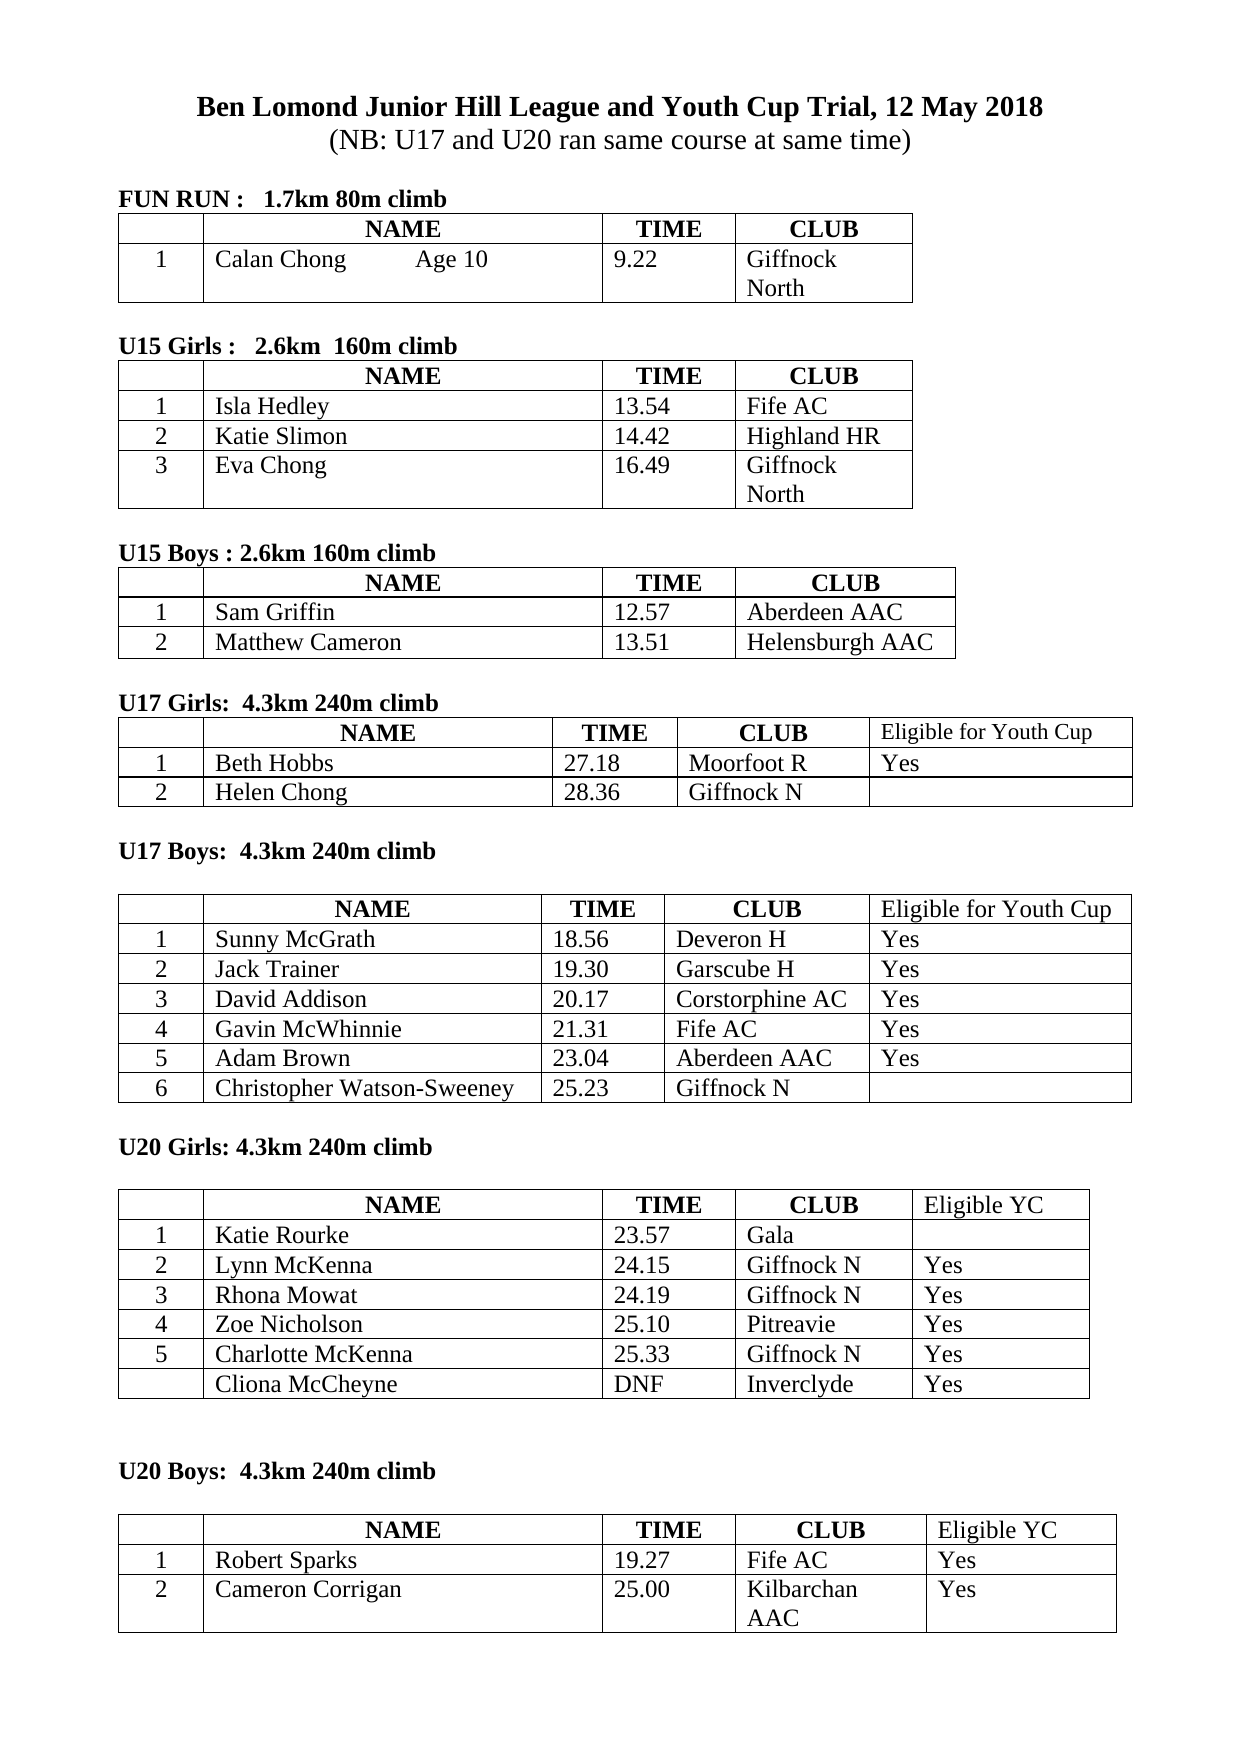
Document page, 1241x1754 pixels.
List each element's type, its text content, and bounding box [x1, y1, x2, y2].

text Ben Lomond Junior Hill League and Youth Cup Trial, 12 May 2018 [118, 89, 1122, 122]
table_cell Matthew Cameron [204, 627, 602, 658]
table_cell 24.19 [603, 1280, 735, 1308]
table_cell 16.49 [603, 451, 735, 508]
table_cell [870, 1073, 1131, 1102]
table_cell Giffnock N [736, 1280, 912, 1308]
table_header TIME [553, 718, 677, 747]
table_cell Beth Hobbs [204, 748, 552, 776]
table_cell 1 [119, 1545, 203, 1573]
text FUN RUN : 1.7km 80m climb [118, 184, 1122, 213]
table_cell Jack Trainer [204, 954, 541, 983]
table_cell Christopher Watson-Sweeney [204, 1073, 541, 1102]
table_cell 1 [119, 924, 203, 953]
table_cell Yes [913, 1369, 1089, 1398]
table_cell 3 [119, 1280, 203, 1308]
table_cell Gala [736, 1220, 912, 1249]
table_cell Yes [870, 984, 1131, 1013]
table_cell Fife AC [736, 391, 912, 420]
table_cell Lynn McKenna [204, 1250, 602, 1279]
table_cell 20.17 [542, 984, 664, 1013]
table_cell 4 [119, 1310, 203, 1338]
table_header Eligible YC [913, 1190, 1089, 1219]
table_cell Aberdeen AAC [665, 1044, 869, 1072]
table_cell Yes [870, 954, 1131, 983]
table_header CLUB [736, 214, 912, 243]
table_cell 19.30 [542, 954, 664, 983]
table_cell Katie Rourke [204, 1220, 602, 1249]
table_header CLUB [736, 1515, 926, 1544]
table_cell 25.00 [603, 1575, 735, 1632]
table_cell Giffnock North [736, 244, 912, 302]
table_cell Helensburgh AAC [736, 627, 955, 658]
table_cell Aberdeen AAC [736, 598, 955, 626]
table_header TIME [603, 214, 735, 243]
table_cell [870, 778, 1132, 806]
table_header [119, 1190, 203, 1219]
table_header NAME [204, 718, 552, 747]
table_cell Yes [927, 1575, 1116, 1632]
table_cell Helen Chong [204, 778, 552, 806]
table_cell 6 [119, 1073, 203, 1102]
table_header NAME [204, 1190, 602, 1219]
table_cell 1 [119, 244, 203, 302]
table_header TIME [603, 361, 735, 390]
table_cell 21.31 [542, 1014, 664, 1042]
table_header CLUB [736, 361, 912, 390]
table_cell 2 [119, 627, 203, 658]
table_cell David Addison [204, 984, 541, 1013]
table_cell Giffnock North [736, 451, 912, 508]
table_header NAME [204, 1515, 602, 1544]
table_cell Corstorphine AC [665, 984, 869, 1013]
table_cell 3 [119, 984, 203, 1013]
table_cell 12.57 [603, 598, 735, 626]
table_header [119, 214, 203, 243]
table_header TIME [603, 1515, 735, 1544]
table_cell Cameron Corrigan [204, 1575, 602, 1632]
text (NB: U17 and U20 ran same course at same time) [118, 122, 1122, 156]
table_header [119, 1515, 203, 1544]
table_cell 5 [119, 1339, 203, 1368]
table_header TIME [603, 1190, 735, 1219]
table_cell Pitreavie [736, 1310, 912, 1338]
table_cell Calan Chong Age 10 [204, 244, 602, 302]
table_cell Giffnock N [678, 778, 869, 806]
table_cell 23.57 [603, 1220, 735, 1249]
table_cell Yes [870, 748, 1132, 776]
table_cell 13.54 [603, 391, 735, 420]
table_header TIME [603, 568, 735, 596]
table_cell Yes [870, 1014, 1131, 1042]
text U15 Girls : 2.6km 160m climb [118, 331, 1122, 360]
table_cell Giffnock N [665, 1073, 869, 1102]
table_cell Zoe Nicholson [204, 1310, 602, 1338]
table_cell Kilbarchan AAC [736, 1575, 926, 1632]
text U15 Boys : 2.6km 160m climb [118, 538, 1122, 567]
table_cell 4 [119, 1014, 203, 1042]
table_cell Fife AC [665, 1014, 869, 1042]
table_cell Moorfoot R [678, 748, 869, 776]
table_header NAME [204, 568, 602, 596]
table_header NAME [204, 895, 541, 923]
table_cell 18.56 [542, 924, 664, 953]
table_cell Sam Griffin [204, 598, 602, 626]
table_cell Deveron H [665, 924, 869, 953]
table_cell 25.33 [603, 1339, 735, 1368]
table_cell [913, 1220, 1089, 1249]
table_cell Adam Brown [204, 1044, 541, 1072]
text U20 Girls: 4.3km 240m climb [118, 1132, 1122, 1161]
table_cell 13.51 [603, 627, 735, 658]
table_cell 24.15 [603, 1250, 735, 1279]
table_cell Isla Hedley [204, 391, 602, 420]
table_cell 23.04 [542, 1044, 664, 1072]
table_cell [119, 1369, 203, 1398]
table_header Eligible for Youth Cup [870, 895, 1131, 923]
table_header Eligible for Youth Cup [870, 718, 1132, 747]
table_cell Yes [913, 1250, 1089, 1279]
table_cell Yes [870, 1044, 1131, 1072]
text U17 Boys: 4.3km 240m climb [118, 836, 1122, 865]
table_cell Gavin McWhinnie [204, 1014, 541, 1042]
table_cell DNF [603, 1369, 735, 1398]
table_header CLUB [736, 1190, 912, 1219]
table_header [119, 568, 203, 596]
table_cell 25.23 [542, 1073, 664, 1102]
table_cell 2 [119, 778, 203, 806]
table_header [119, 895, 203, 923]
table_cell 1 [119, 391, 203, 420]
table_header CLUB [736, 568, 955, 596]
table_cell 1 [119, 598, 203, 626]
table_cell Cliona McCheyne [204, 1369, 602, 1398]
table_header [119, 718, 203, 747]
table_cell Yes [870, 924, 1131, 953]
table_cell Charlotte McKenna [204, 1339, 602, 1368]
table_header CLUB [678, 718, 869, 747]
table_cell Giffnock N [736, 1339, 912, 1368]
text U20 Boys: 4.3km 240m climb [118, 1456, 1122, 1485]
table_cell Yes [927, 1545, 1116, 1573]
table_cell Yes [913, 1280, 1089, 1308]
table_cell 9.22 [603, 244, 735, 302]
table_cell Garscube H [665, 954, 869, 983]
table_cell Yes [913, 1339, 1089, 1368]
table_cell 2 [119, 1575, 203, 1632]
table_cell 2 [119, 1250, 203, 1279]
table_cell Robert Sparks [204, 1545, 602, 1573]
table_cell Yes [913, 1310, 1089, 1338]
table_cell 25.10 [603, 1310, 735, 1338]
table_cell 1 [119, 1220, 203, 1249]
table_header NAME [204, 214, 602, 243]
table_header Eligible YC [927, 1515, 1116, 1544]
table_header TIME [542, 895, 664, 923]
table_header NAME [204, 361, 602, 390]
table_header CLUB [665, 895, 869, 923]
table_cell 19.27 [603, 1545, 735, 1573]
table_header [119, 361, 203, 390]
table_cell Inverclyde [736, 1369, 912, 1398]
table_cell 3 [119, 451, 203, 508]
table_cell Katie Slimon [204, 421, 602, 449]
table_cell Rhona Mowat [204, 1280, 602, 1308]
table_cell 2 [119, 421, 203, 449]
table_cell Sunny McGrath [204, 924, 541, 953]
table_cell Highland HR [736, 421, 912, 449]
table_cell 14.42 [603, 421, 735, 449]
table_cell Fife AC [736, 1545, 926, 1573]
text U17 Girls: 4.3km 240m climb [118, 688, 1122, 717]
table_cell 1 [119, 748, 203, 776]
table_cell 28.36 [553, 778, 677, 806]
table_cell Giffnock N [736, 1250, 912, 1279]
table_cell 5 [119, 1044, 203, 1072]
table_cell 27.18 [553, 748, 677, 776]
table_cell Eva Chong [204, 451, 602, 508]
table_cell 2 [119, 954, 203, 983]
